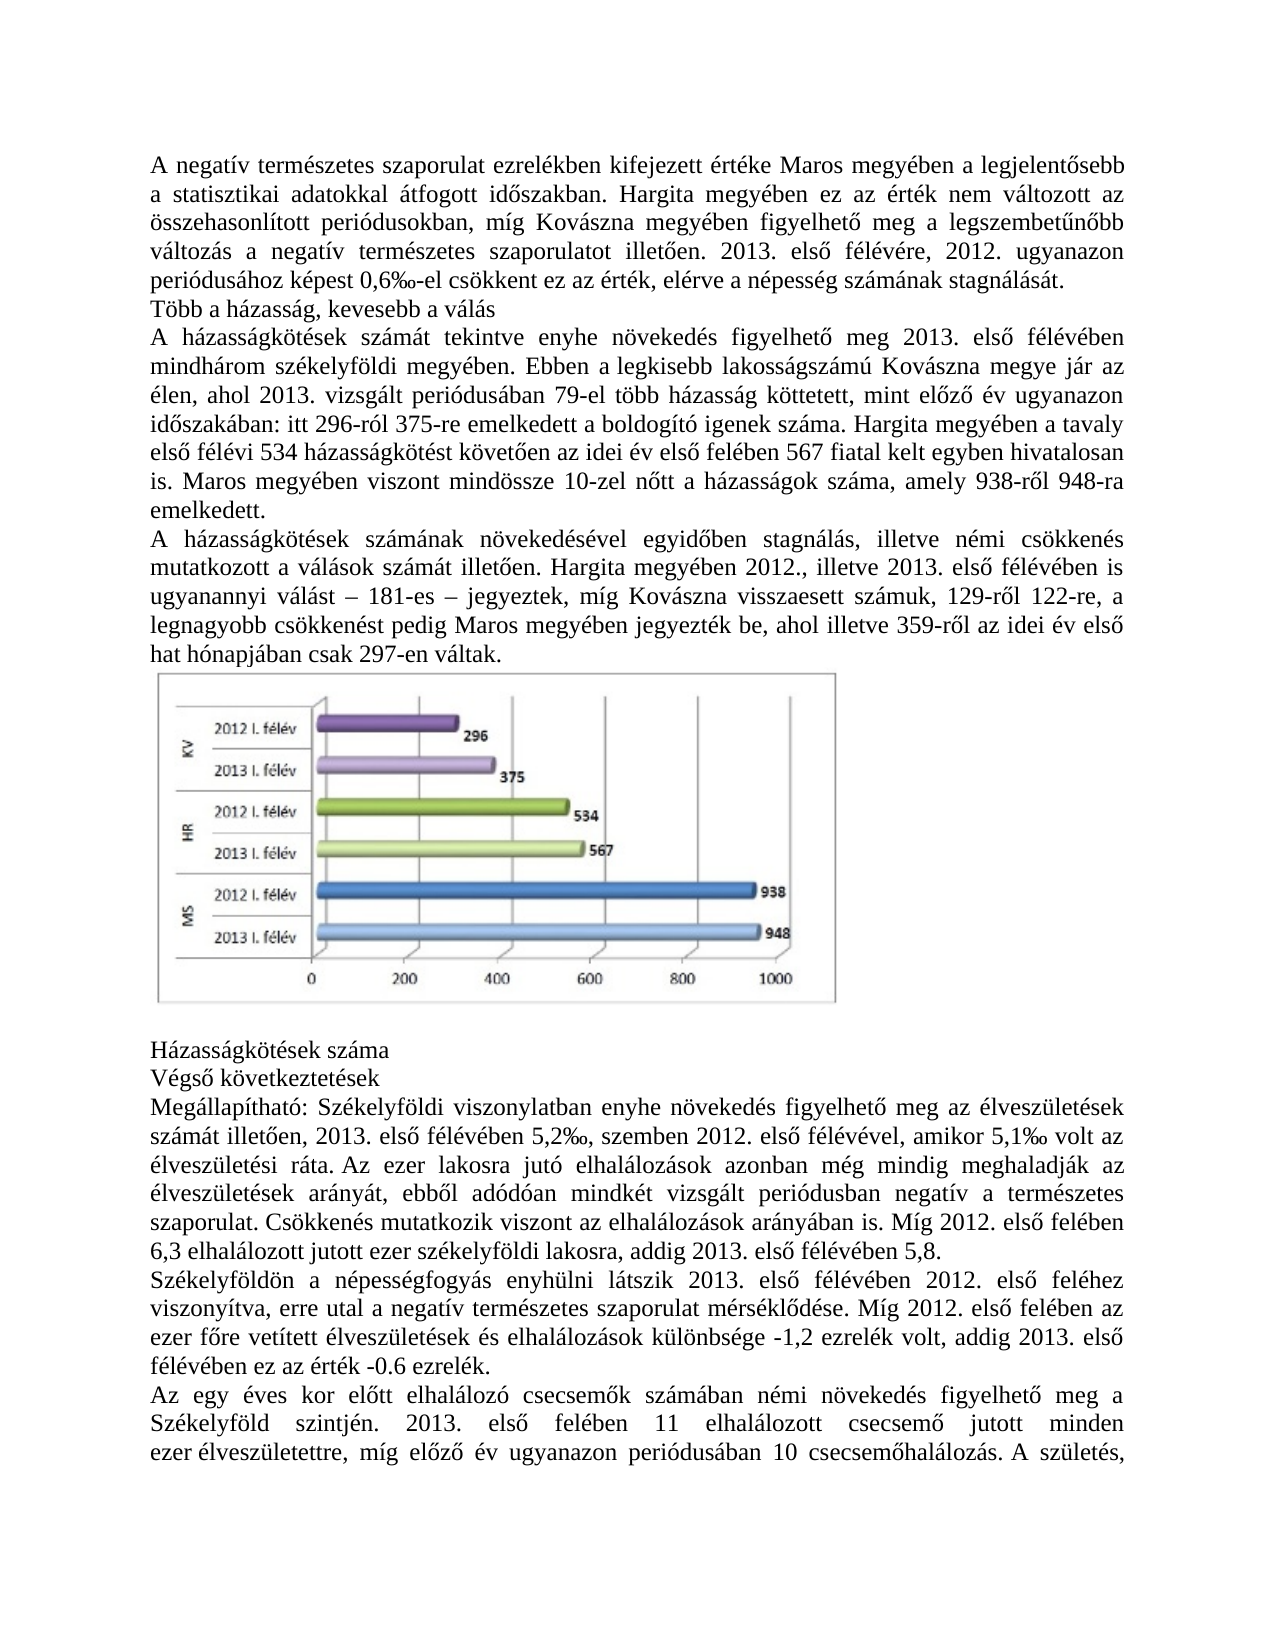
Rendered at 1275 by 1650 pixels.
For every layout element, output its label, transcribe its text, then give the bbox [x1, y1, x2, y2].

text Székelyföldön a népességfogyás enyhülni látszik 2013. első félévében 2012. első feléhez viszonyítva, erre utal a negatív természetes szaporulat mérséklődése. Míg 2012. első felében az ezer főre vetített élveszületések és elhalálozások különbsége -1,2 ezrelék volt, addig 2013. első félévében ez az érték -0.6 ezrelék. [150, 1265, 1125, 1380]
text A házasságkötések számát tekintve enyhe növekedés figyelhető meg 2013. első félévében mindhárom székelyföldi megyében. Ebben a legkisebb lakosságszámú Kovászna megye jár az élen, ahol 2013. vizsgált periódusában 79-el több házasság köttetett, mint előző év ugyanazon időszakában: itt 296-ról 375-re emelkedett a boldogító igenek száma. Hargita megyében a tavaly első félévi 534 házasságkötést követően az idei év első felében 567 fiatal kelt egyben hivatalosan is. Maros megyében viszont mindössze 10-zel nőtt a házasságok száma, amely 938-ről 948-ra emelkedett. [150, 322, 1125, 524]
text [150, 1380, 1125, 1466]
text Végső következtetések [150, 1063, 1125, 1092]
text A negatív természetes szaporulat ezrelékben kifejezett értéke Maros megyében a legjelentősebb a statisztikai adatokkal átfogott időszakban. Hargita megyében ez az érték nem változott az összehasonlított periódusokban, míg Kovászna megyében figyelhető meg a legszembetűnőbb változás a negatív természetes szaporulatot illetően. 2013. első félévére, 2012. ugyanazon periódusához képest 0,6‰-el csökkent ez az érték, elérve a népesség számának stagnálását. [150, 150, 1125, 294]
picture [150, 667, 838, 1006]
text Több a házasság, kevesebb a válás [150, 294, 1125, 322]
text Megállapítható: Székelyföldi viszonylatban enyhe növekedés figyelhető meg az élveszületések számát illetően, 2013. első félévében 5,2‰, szemben 2012. első félévével, amikor 5,1‰ volt az élveszületési ráta. Az ezer lakosra jutó elhalálozások azonban még mindig meghaladják az élveszületések arányát, ebből adódóan mindkét vizsgált periódusban negatív a természetes szaporulat. Csökkenés mutatkozik viszont az elhalálozások arányában is. Míg 2012. első felében 6,3 elhalálozott jutott ezer székelyföldi lakosra, addig 2013. első félévében 5,8. [150, 1092, 1125, 1265]
text Házasságkötések száma [150, 1035, 1125, 1063]
text A házasságkötések számának növekedésével egyidőben stagnálás, illetve némi csökkenés mutatkozott a válások számát illetően. Hargita megyében 2012., illetve 2013. első félévében is ugyanannyi válást – 181-es – jegyeztek, míg Kovászna visszaesett számuk, 129-ről 122-re, a legnagyobb csökkenést pedig Maros megyében jegyezték be, ahol illetve 359-ről az idei év első hat hónapjában csak 297-en váltak. [150, 524, 1125, 667]
